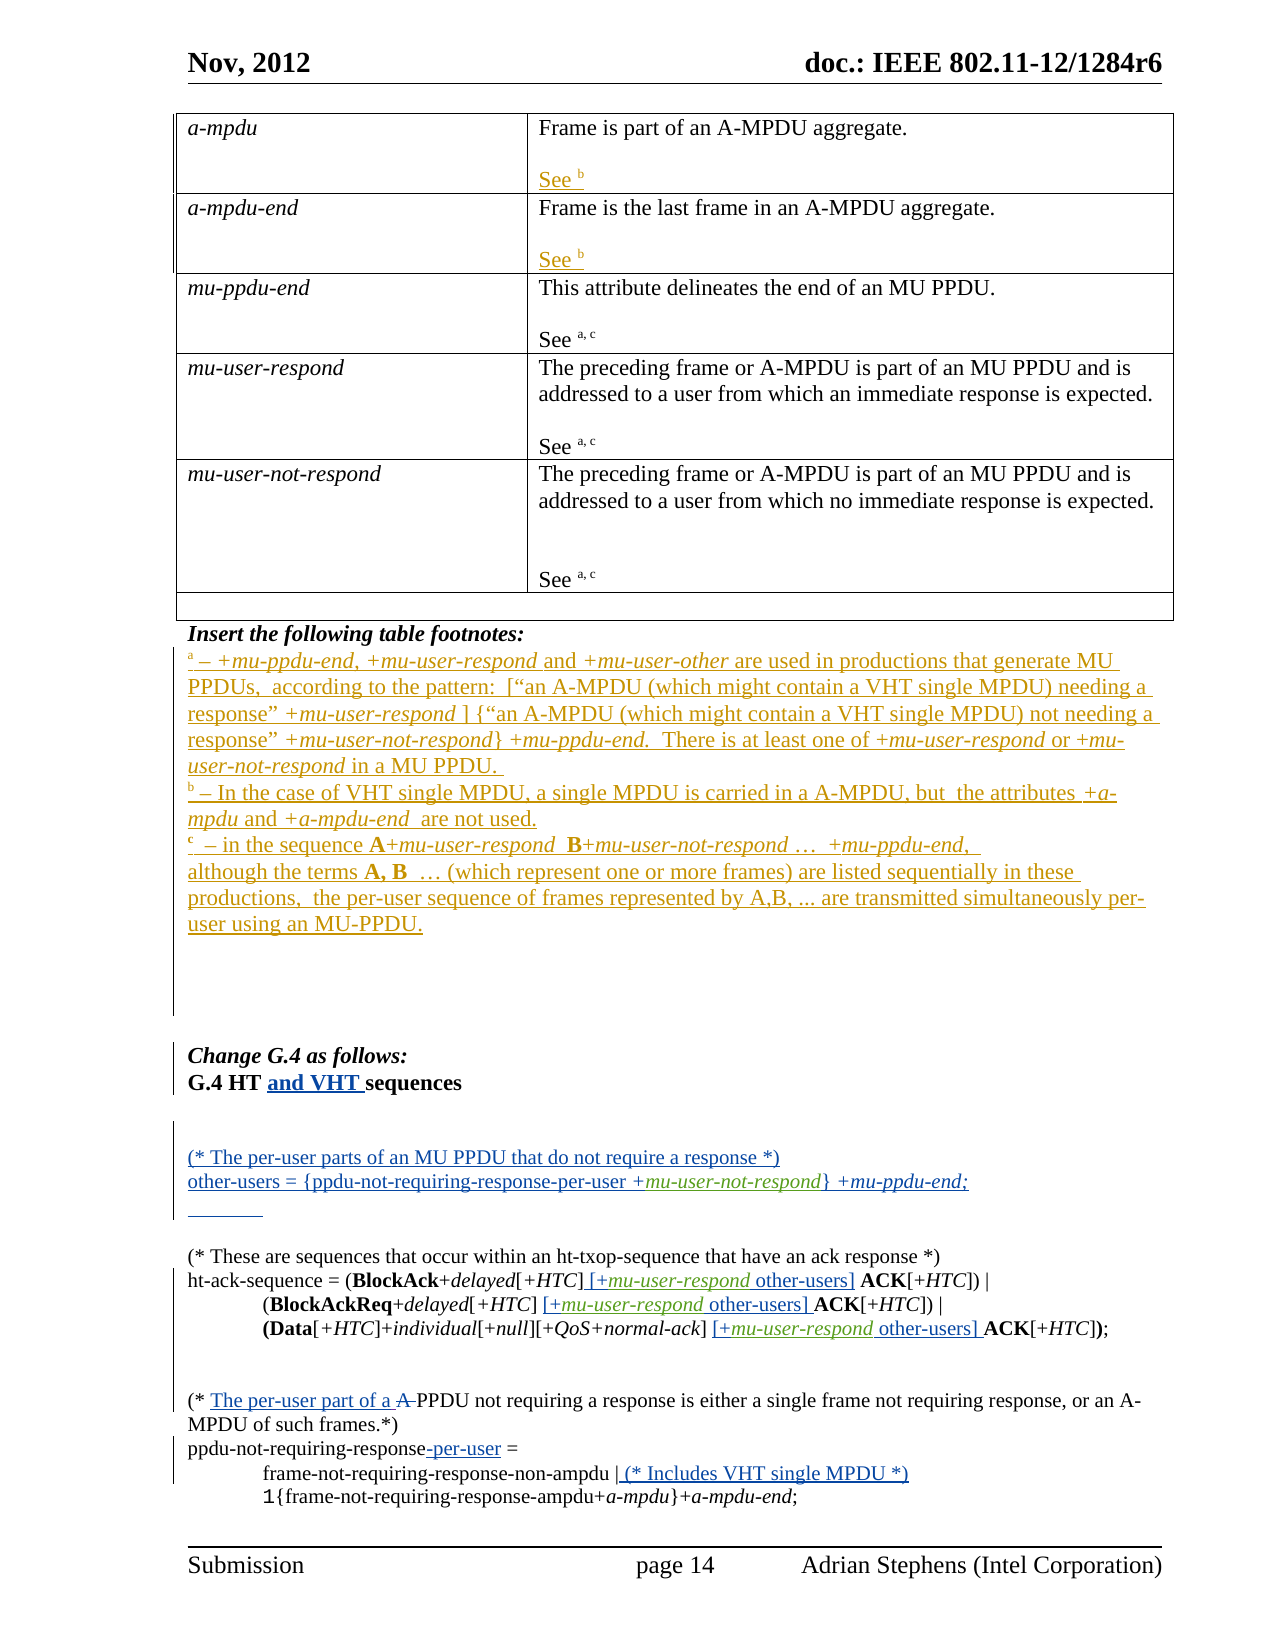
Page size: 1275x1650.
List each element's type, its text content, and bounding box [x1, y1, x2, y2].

text (BlockAckReq+delayed[+HTC] ACK[+HTC]) | [187, 1292, 1162, 1316]
text Change G.4 as follows: [187, 1042, 1162, 1068]
text (* PPDU not requiring a response is either a single frame not requiring response, or an A-MPDU of such frames.*) [187, 1388, 1162, 1436]
text (* These are sequences that occur within an ht-txop-sequence that have an ack response *) [187, 1244, 1162, 1268]
table_cell mu-user-not-respond [177, 460, 527, 592]
table_cell [177, 593, 1173, 619]
text frame-not-requiring-response-non-ampdu | [187, 1460, 1162, 1484]
table_cell Frame is part of an A-MPDU aggregate. [528, 114, 1173, 193]
table_cell mu-ppdu-end [177, 274, 527, 353]
table_cell The preceding frame or A-MPDU is part of an MU PPDU and is addressed to a user from which no immediate response is expected. See a, c [528, 460, 1173, 592]
text (Data[+HTC]+individual[+null][+QoS+normal-ack] ACK[+HTC]); [187, 1316, 1162, 1340]
table_cell a-mpdu-end [177, 194, 527, 273]
table_cell This attribute delineates the end of an MU PPDU. See a, c [528, 274, 1173, 353]
text G.4 HT sequences [187, 1068, 1162, 1095]
table_cell mu-user-respond [177, 354, 527, 459]
table_cell Frame is the last frame in an A-MPDU aggregate. [528, 194, 1173, 273]
table_cell The preceding frame or A-MPDU is part of an MU PPDU and is addressed to a user from which an immediate response is expected. See a, c [528, 354, 1173, 459]
text 1{frame-not-requiring-response-ampdu+a-mpdu}+a-mpdu-end; [187, 1484, 1162, 1510]
text ppdu-not-requiring-response = [187, 1436, 1162, 1460]
text ht-ack-sequence = (BlockAck+delayed[+HTC] ACK[+HTC]) | [187, 1268, 1162, 1292]
text Insert the following table footnotes: [187, 621, 1162, 647]
table_cell a-mpdu [177, 114, 527, 193]
